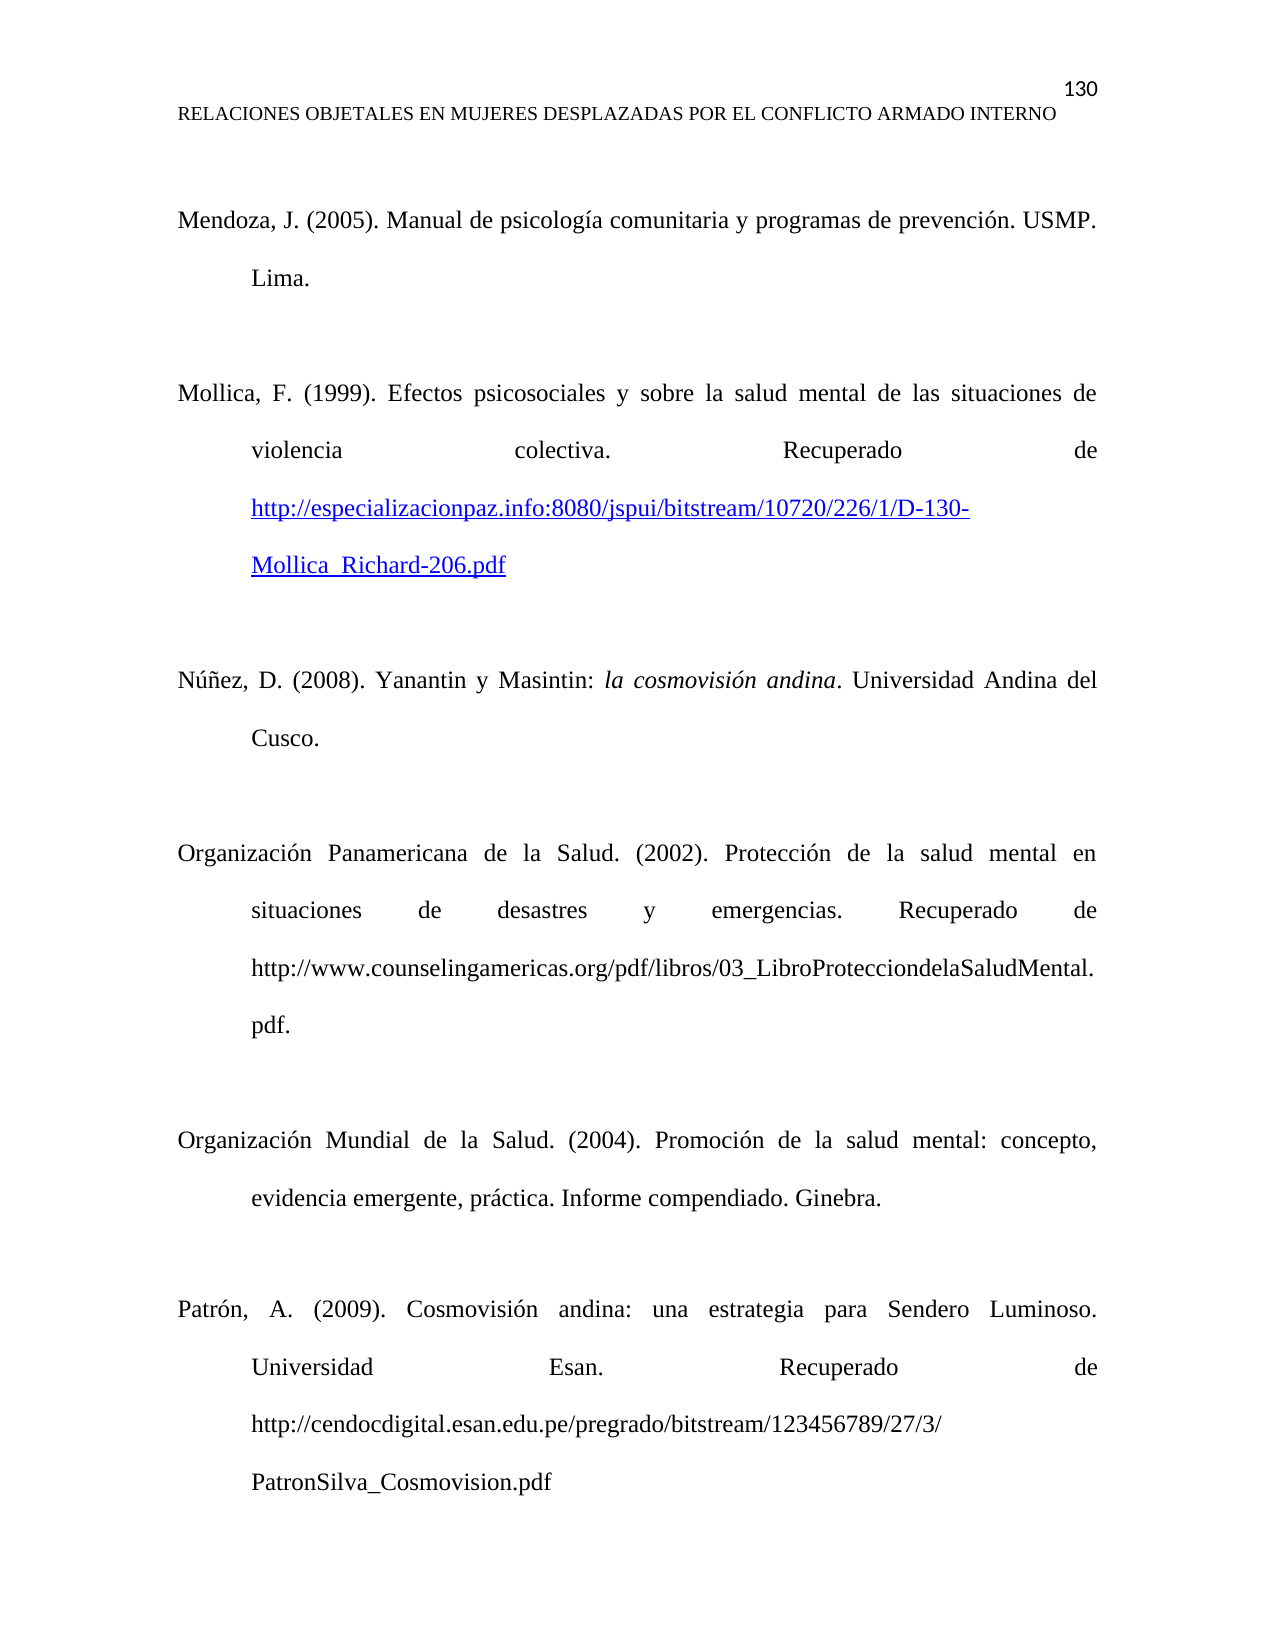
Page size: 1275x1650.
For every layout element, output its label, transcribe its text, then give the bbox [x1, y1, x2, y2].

text Patrón, A. (2009). Cosmovisión andina: una estrategia para Sendero Luminoso. Universidad Esan. Recuperado de http://cendocdigital.esan.edu.pe/pregrado/bitstream/123456789/27/3/PatronSilva_Cosmovision.pdf [177, 1294, 1098, 1495]
text Mollica, F. (1999). Efectos psicosociales y sobre la salud mental de las situaciones de violencia colectiva. Recuperado de http://especializacionpaz.info:8080/jspui/bitstream/10720/226/1/D-130-Mollica_Richard-206.pdf [177, 378, 1098, 579]
text Núñez, D. (2008). Yanantin y Masintin: la cosmovisión andina. Universidad Andina del Cusco. [177, 665, 1098, 751]
text Organización Panamericana de la Salud. (2002). Protección de la salud mental en situaciones de desastres y emergencias. Recuperado de http://www.counselingamericas.org/pdf/libros/03_LibroProtecciondelaSaludMental.pdf. [177, 838, 1098, 1039]
text Mendoza, J. (2005). Manual de psicología comunitaria y programas de prevención. USMP. Lima. [177, 205, 1098, 291]
text Organización Mundial de la Salud. (2004). Promoción de la salud mental: concepto, evidencia emergente, práctica. Informe compendiado. Ginebra. [177, 1125, 1098, 1211]
